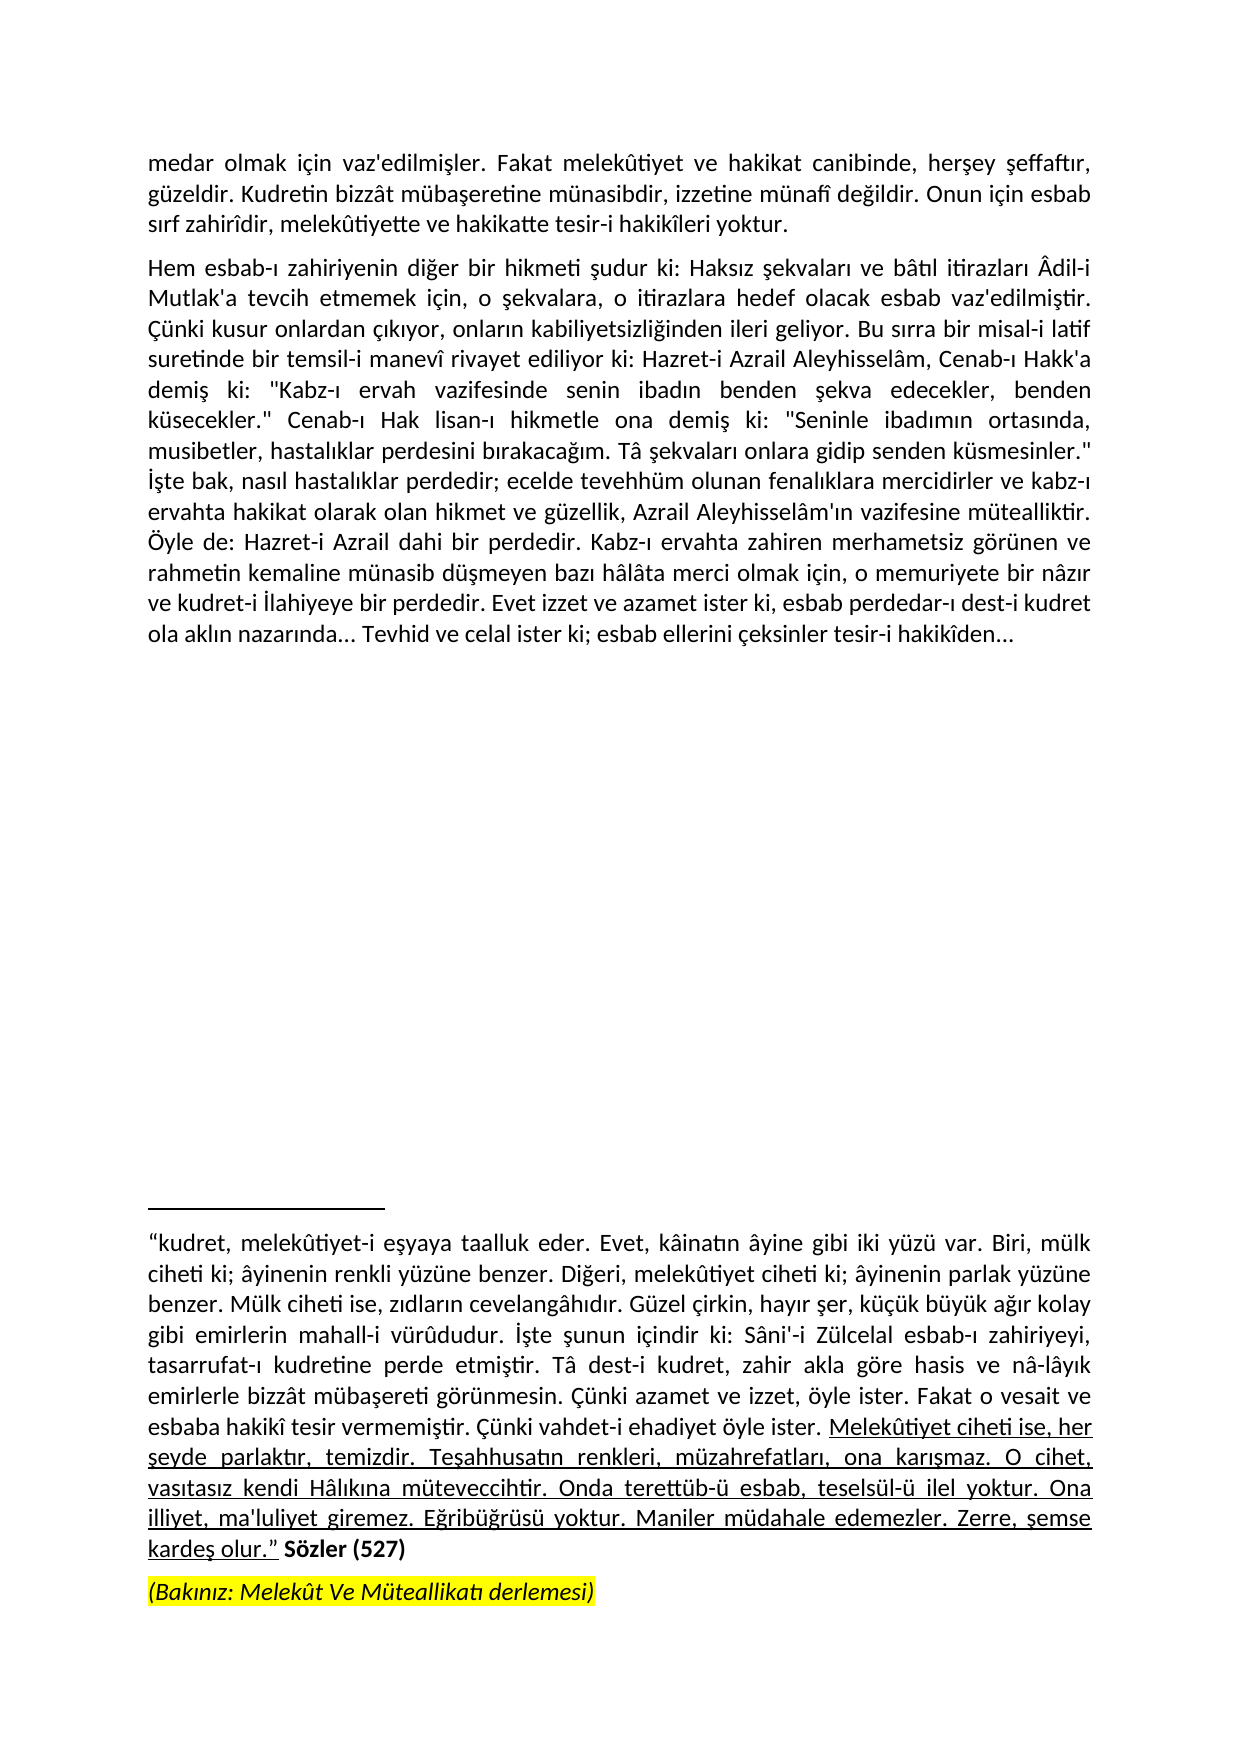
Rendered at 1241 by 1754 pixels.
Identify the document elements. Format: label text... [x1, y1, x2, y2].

text Birinci nükte içinde bir ihtar: Ey esbab-perest gafil! Esbab, bir perdedir. Çünki izzet ve azamet öyle ister. Fakat iş gören, kudret-i Samedaniyedir. Çünki tevhid ve celal öyle ister ve istiklali iktiza eder. Sultan-ı Ezelî'nin memurları, saltanat-ı rububiyetin icraatçıları değillerdir. Belki o saltanatın dellâllarıdırlar ve o rububiyetin temaşager nâzırlarıdırlar. Ve o memurlar, o vasıtalar; kudretin izzetini, rububiyetin haşmetini izhar içindir. Tâ umûr-u hasise ile kudretin mübaşereti görünmesin. Acz-âlûd, fakr-pişe olan insanî bir sultan gibi, acz ve ihtiyaç için memurları şerik-i saltanat etmiş değildir. Demek esbab vaz'edilmiş, tâ aklın nazar-ı zahirîsine karşı kudretin izzeti muhafaza edilsin. Zira âyinenin iki vechi gibi, herşeyin bir "mülk" ciheti var ki, âyinenin mülevven yüzüne benzer. Muhtelif renklere ve hâlâta medar olabilir. Biri "melekût"tur ki, âyinenin parlak yüzüne benzer. Mülk ve zahir vechinde, kudret-i Samedaniyenin izzetine ve kemaline münafî hâlât vardır. Esbab, o hâlâta hem merci, hem medar olmak için vaz'edilmişler. Fakat melekûtiyet ve hakikat canibinde, herşey şeffaftır, güzeldir. Kudretin bizzât mübaşeretine münasibdir, izzetine münafî değildir. Onun için esbab sırf zahirîdir, melekûtiyette ve hakikatte tesir-i hakikîleri yoktur. [148, 148, 1093, 239]
text Hem esbab-ı zahiriyenin diğer bir hikmeti şudur ki: Haksız şekvaları ve bâtıl itirazları Âdil-i Mutlak'a tevcih etmemek için, o şekvalara, o itirazlara hedef olacak esbab vaz'edilmiştir. Çünki kusur onlardan çıkıyor, onların kabiliyetsizliğinden ileri geliyor. Bu sırra bir misal-i latif suretinde bir temsil-i manevî rivayet ediliyor ki: Hazret-i Azrail Aleyhisselâm, Cenab-ı Hakk'a demiş ki: "Kabz-ı ervah vazifesinde senin ibadın benden şekva edecekler, benden küsecekler." Cenab-ı Hak lisan-ı hikmetle ona demiş ki: "Seninle ibadımın ortasında, musibetler, hastalıklar perdesini bırakacağım. Tâ şekvaları onlara gidip senden küsmesinler." İşte bak, nasıl hastalıklar perdedir; ecelde tevehhüm olunan fenalıklara mercidirler ve kabz-ı ervahta hakikat olarak olan hikmet ve güzellik, Azrail Aleyhisselâm'ın vazifesine mütealliktir. Öyle de: Hazret-i Azrail dahi bir perdedir. Kabz-ı ervahta zahiren merhametsiz görünen ve rahmetin kemaline münasib düşmeyen bazı hâlâta merci olmak için, o memuriyete bir nâzır ve kudret-i İlahiyeye bir perdedir. Evet izzet ve azamet ister ki, esbab perdedar-ı dest-i kudret ola aklın nazarında... Tevhid ve celal ister ki; esbab ellerini çeksinler tesir-i hakikîden... [148, 252, 1093, 648]
